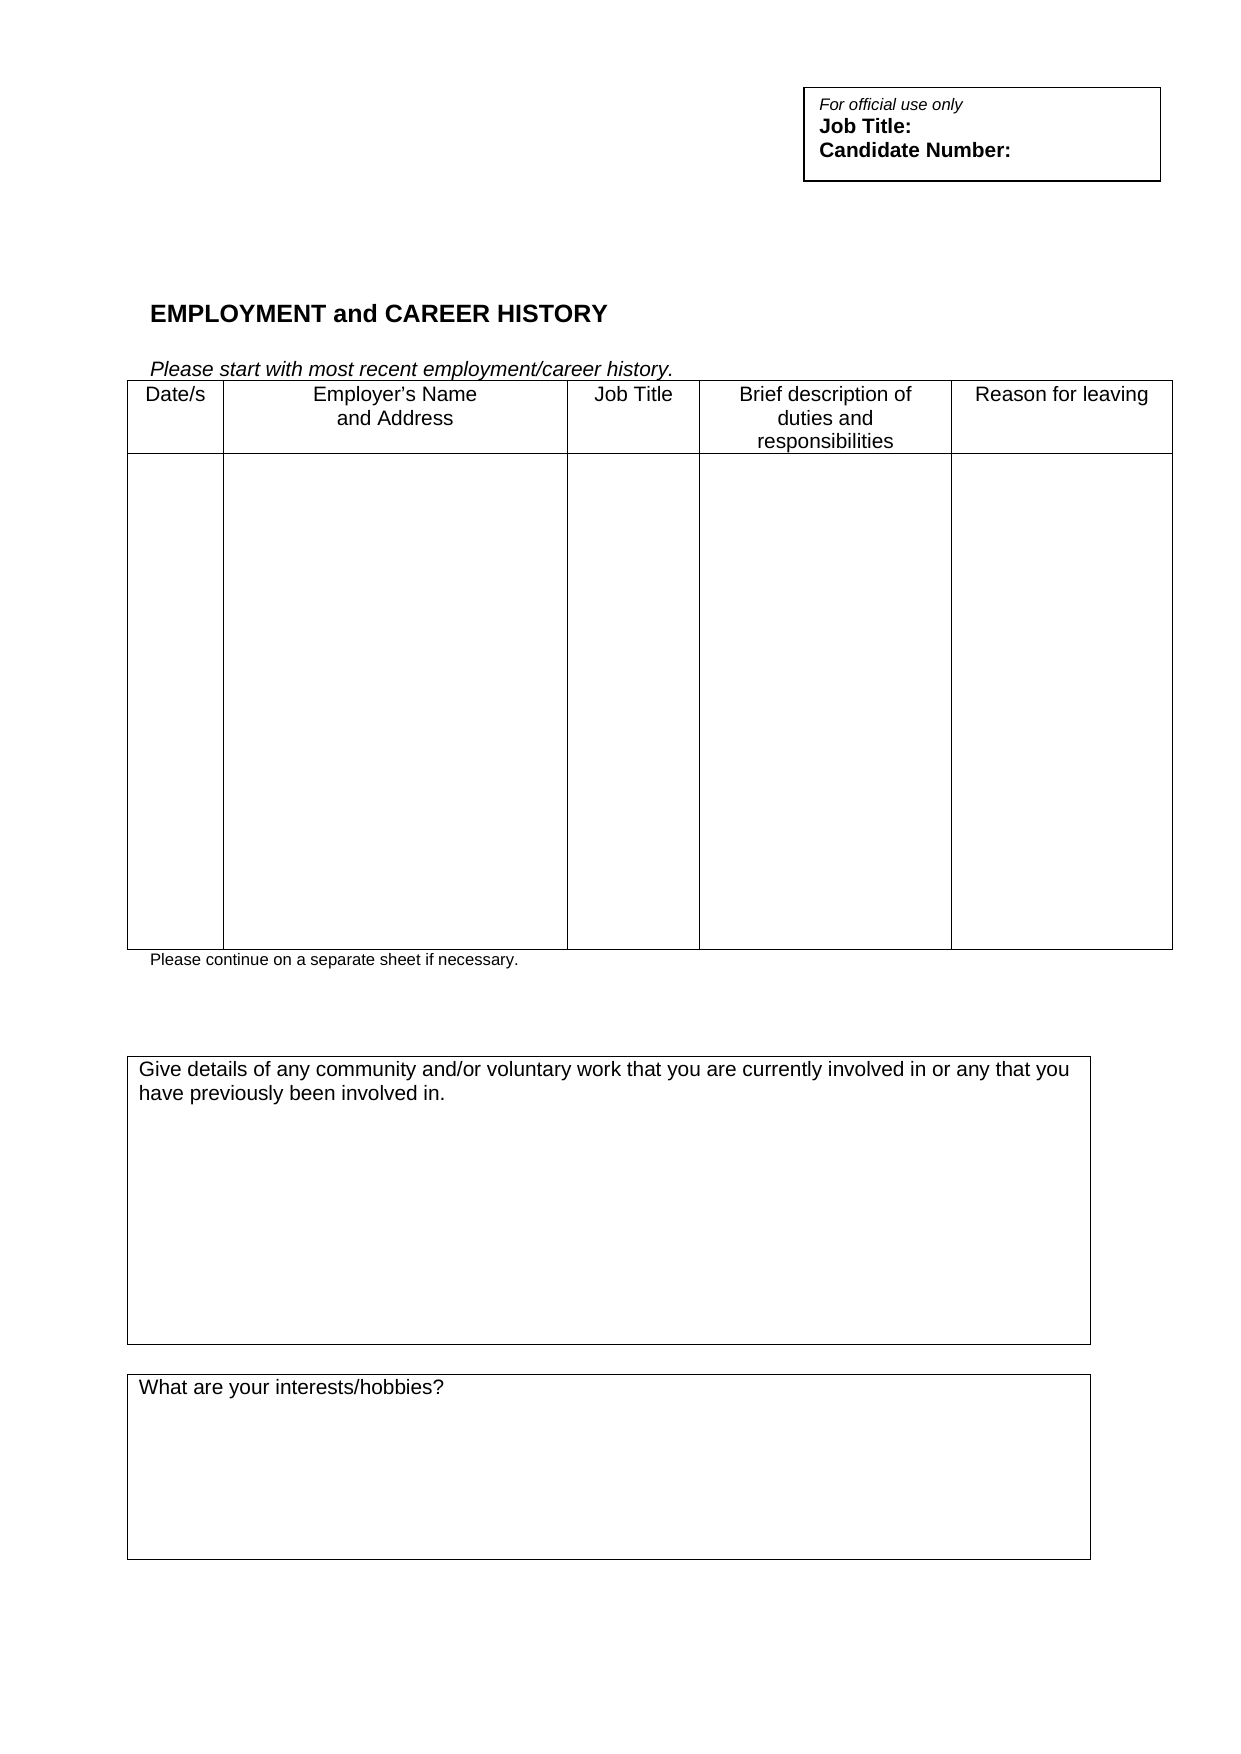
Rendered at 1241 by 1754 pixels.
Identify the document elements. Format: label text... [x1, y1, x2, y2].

table_cell [224, 454, 567, 949]
table_cell [128, 454, 223, 949]
text Please continue on a separate sheet if necessary. [150, 950, 1090, 969]
table_header Employer’s Name and Address [224, 381, 567, 453]
table_cell [568, 454, 699, 949]
table_cell [952, 454, 1172, 949]
table_header Reason for leaving [952, 381, 1172, 453]
text EMPLOYMENT and CAREER HISTORY [150, 299, 1090, 328]
text Please start with most recent employment/career history. [150, 356, 1090, 380]
table_header What are your interests/hobbies? [128, 1375, 1090, 1559]
table_cell [700, 454, 951, 949]
table_header Brief description of duties and responsibilities [700, 381, 951, 453]
table_header Job Title [568, 381, 699, 453]
table_header Give details of any community and/or voluntary work that you are currently involved in or any that you have previously been involved in. [128, 1057, 1090, 1344]
table_header Date/s [128, 381, 223, 453]
